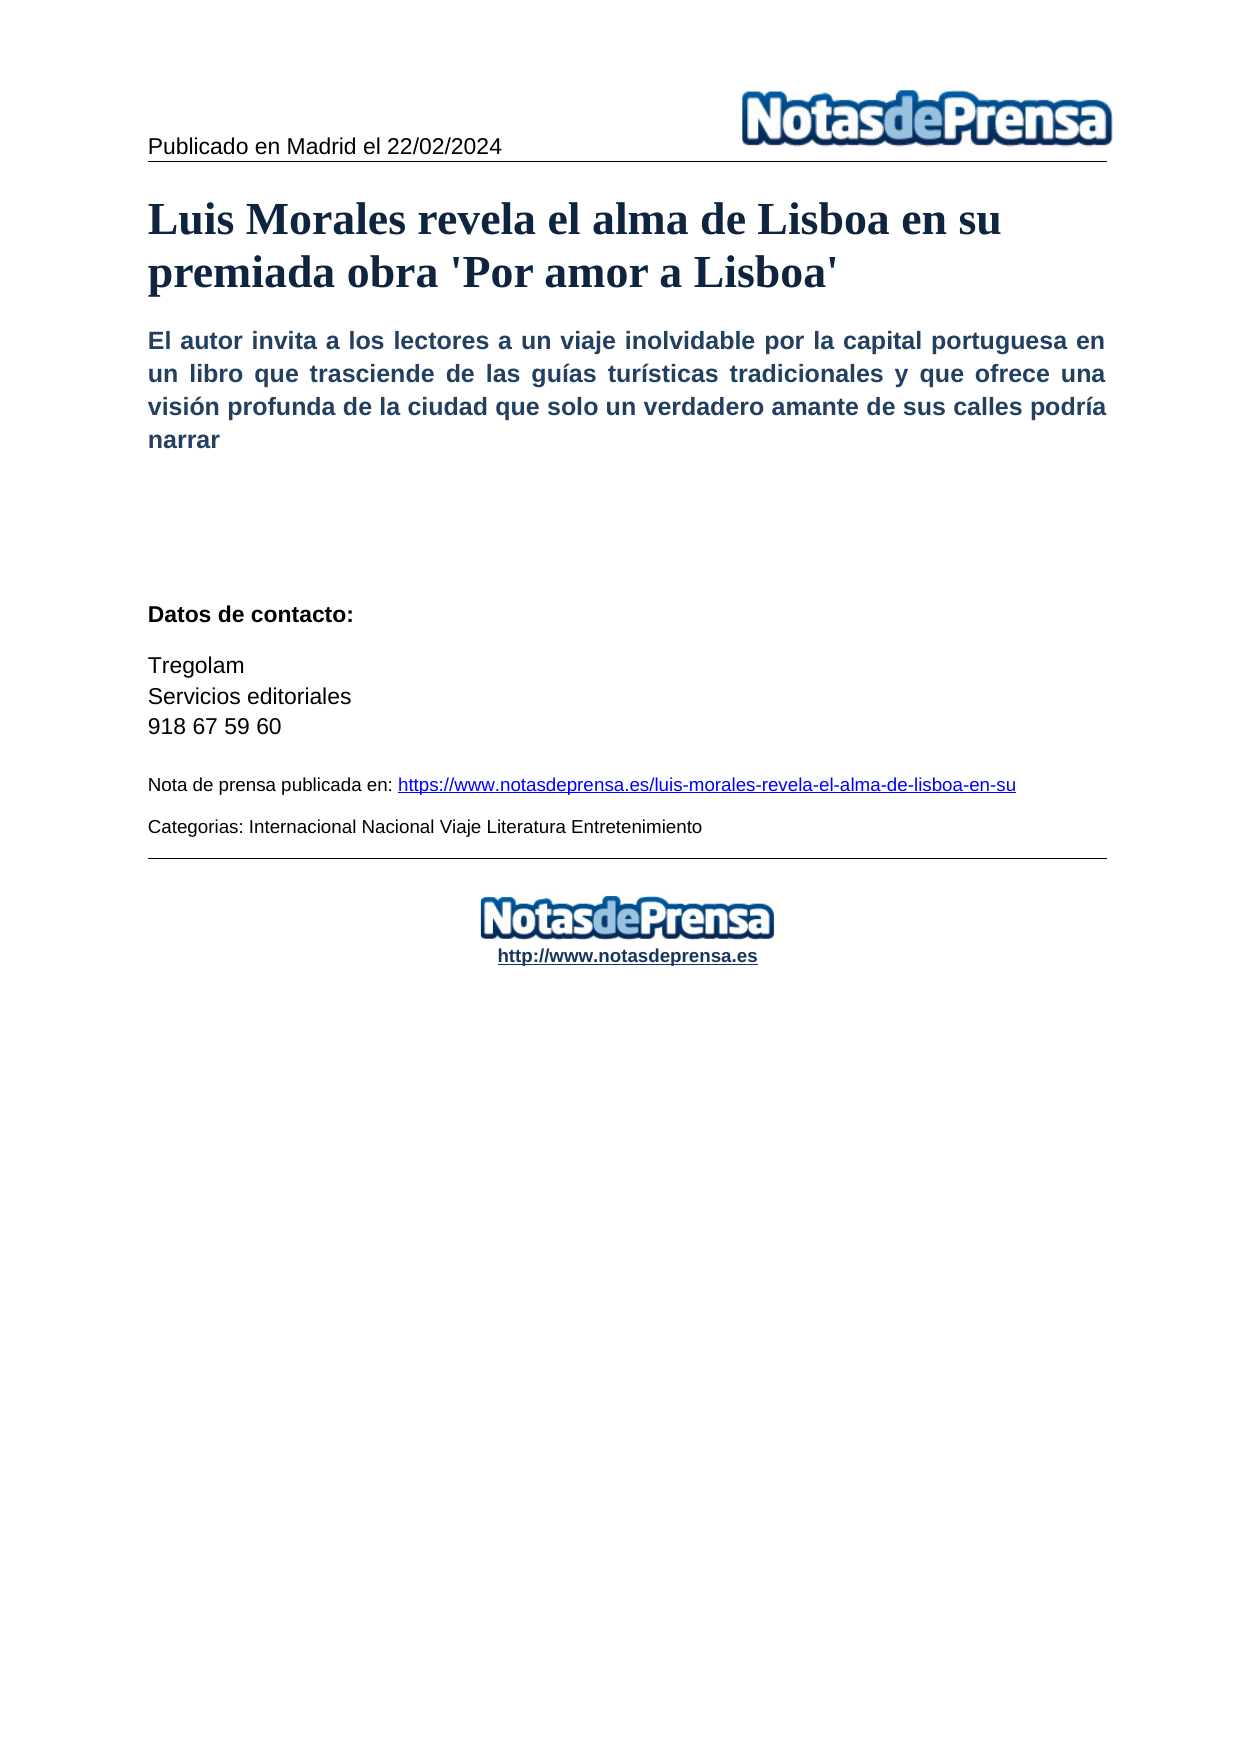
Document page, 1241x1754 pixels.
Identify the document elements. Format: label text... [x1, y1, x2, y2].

text Categorias: Internacional Nacional Viaje Literatura Entretenimiento [148, 816, 1107, 837]
text Nota de prensa publicada en: https://www.notasdeprensa.es/luis-morales-revela-el-alma-de-lisboa-en-su [148, 773, 1107, 795]
text 918 67 59 60 [148, 713, 1063, 739]
text Tregolam [148, 652, 1063, 679]
text http://www.notasdeprensa.es [148, 945, 1107, 967]
subtitle Luis Morales revela el alma de Lisboa en su premiada obra 'Por amor a Lisboa' [148, 192, 1107, 297]
picture [742, 90, 1113, 148]
picture [480, 895, 775, 941]
text Servicios editoriales [148, 683, 1063, 709]
text Datos de contacto: [148, 601, 1107, 628]
subtitle El autor invita a los lectores a un viaje inolvidable por la capital portuguesa en un libro que trasciende de las guías turísticas tradicionales y que ofrece una visión profunda de la ciudad que solo un verdadero amante de sus calles podría narrar [148, 326, 1107, 454]
text Publicado en Madrid el 22/02/2024 [148, 133, 1107, 161]
